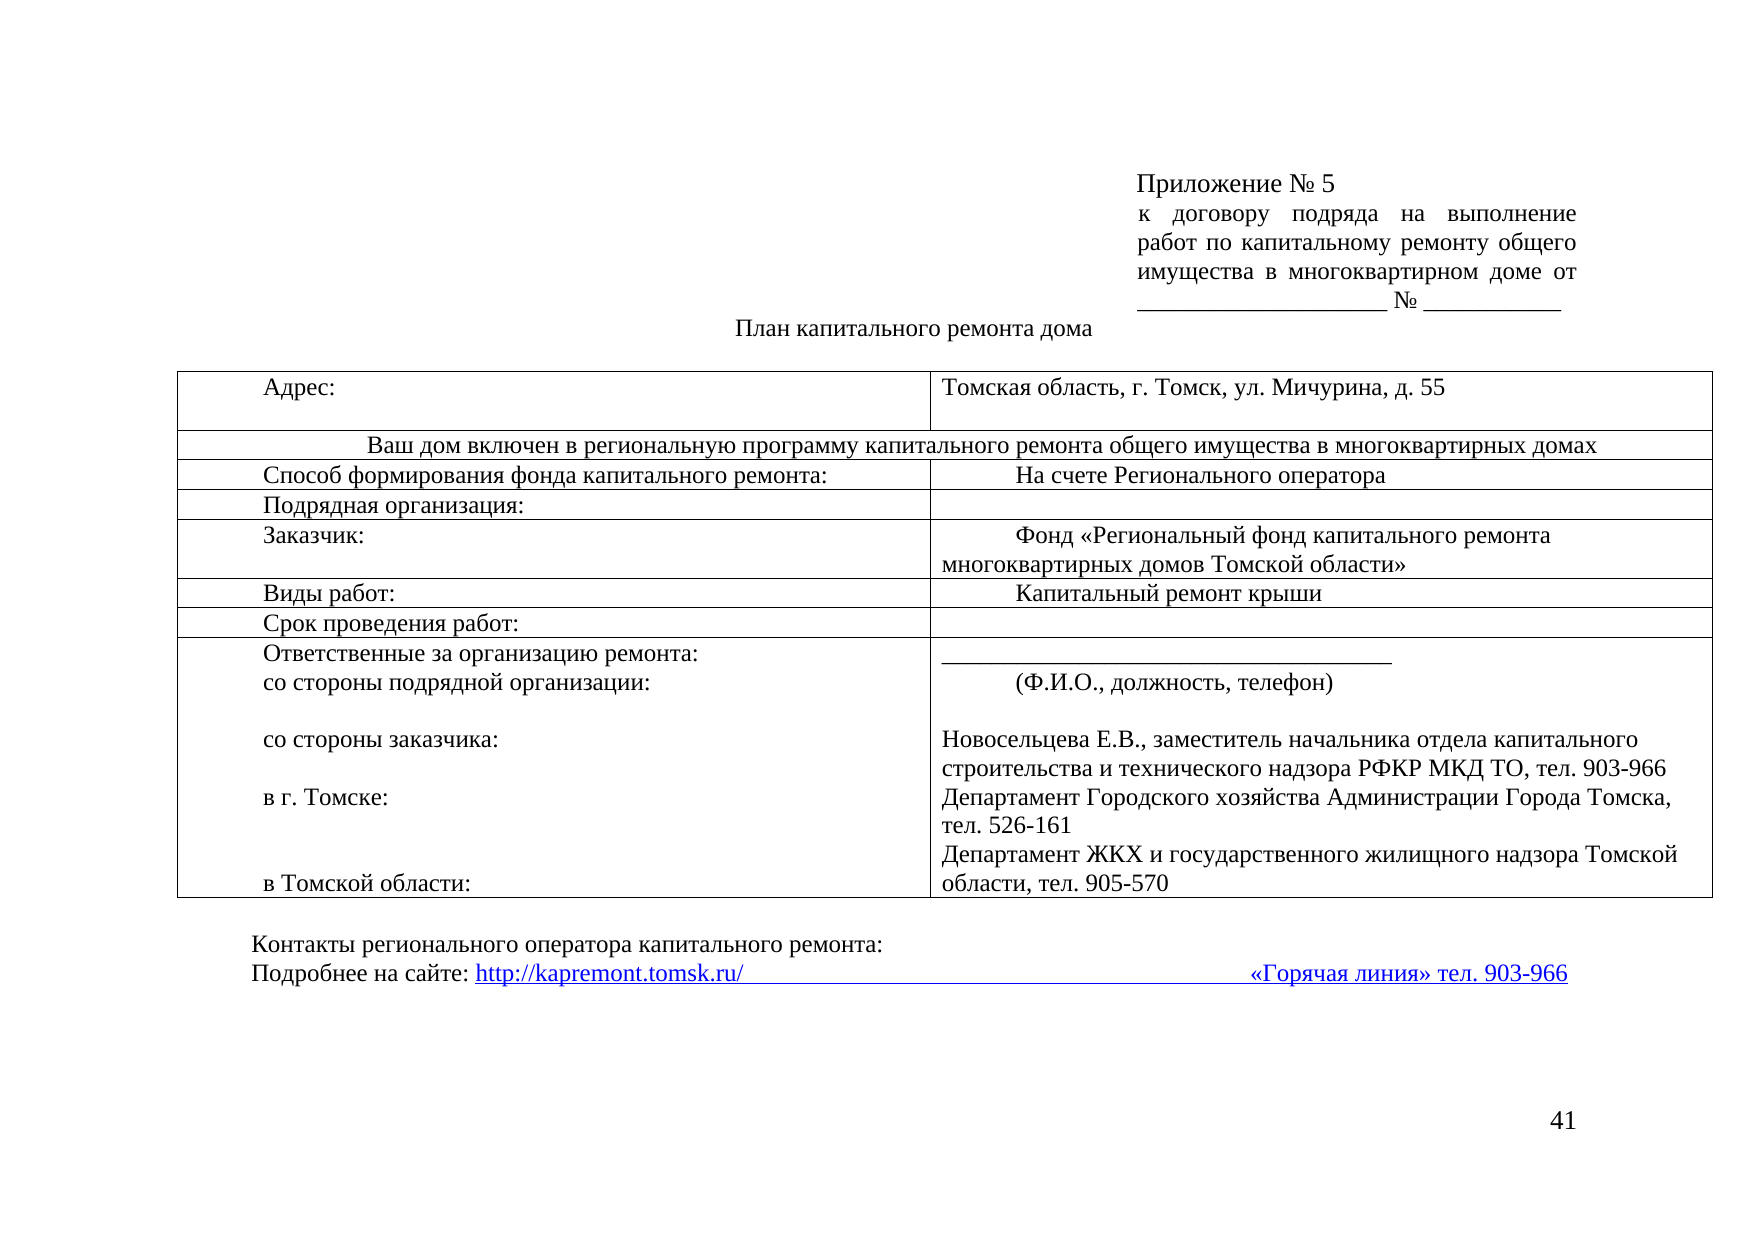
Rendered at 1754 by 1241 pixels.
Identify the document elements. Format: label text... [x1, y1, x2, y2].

table_cell Заказчик: [178, 520, 930, 577]
table_cell На счете Регионального оператора [931, 460, 1712, 489]
table_header Адрес: [178, 372, 930, 429]
table_cell Подрядная организация: [178, 490, 930, 519]
table_cell ____________________________________ (Ф.И.О., должность, телефон) Новосельцева Е.В., заместитель начальника отдела капитального строительства и технического надзора РФКР МКД ТО, тел. 903-966 Департамент Городского хозяйства Администрации Города Томска, тел. 526-161 Департамент ЖКХ и государственного жилищного надзора Томской области, тел. 905-570 [931, 638, 1712, 897]
table_cell Капитальный ремонт крыши [931, 579, 1712, 607]
table_cell Способ формирования фонда капитального ремонта: [178, 460, 930, 489]
table_cell Срок проведения работ: [178, 608, 930, 637]
table_cell [931, 608, 1712, 637]
table_cell Виды работ: [178, 579, 930, 607]
table_header Томская область, г. Томск, ул. Мичурина, д. 55 [931, 372, 1712, 429]
table_cell Ответственные за организацию ремонта: со стороны подрядной организации: со стороны заказчика: в г. Томске: в Томской области: [178, 638, 930, 897]
table_cell [931, 490, 1712, 519]
text Приложение № 5 [177, 167, 1577, 198]
text к договору подряда на выполнение работ по капитальному ремонту общего имущества в многоквартирном доме от ____________________ № ___________ [1137, 198, 1577, 313]
text Контакты регионального оператора капитального ремонта: [177, 929, 1577, 958]
table_cell Фонд «Региональный фонд капитального ремонта многоквартирных домов Томской области» [931, 520, 1712, 577]
text План капитального ремонта дома [177, 313, 1577, 342]
text Подробнее на сайте: http://kapremont.tomsk.ru/ «Горячая линия» тел. 903-966 [177, 958, 1577, 986]
table_cell Ваш дом включен в региональную программу капитального ремонта общего имущества в многоквартирных домах [178, 431, 1712, 459]
